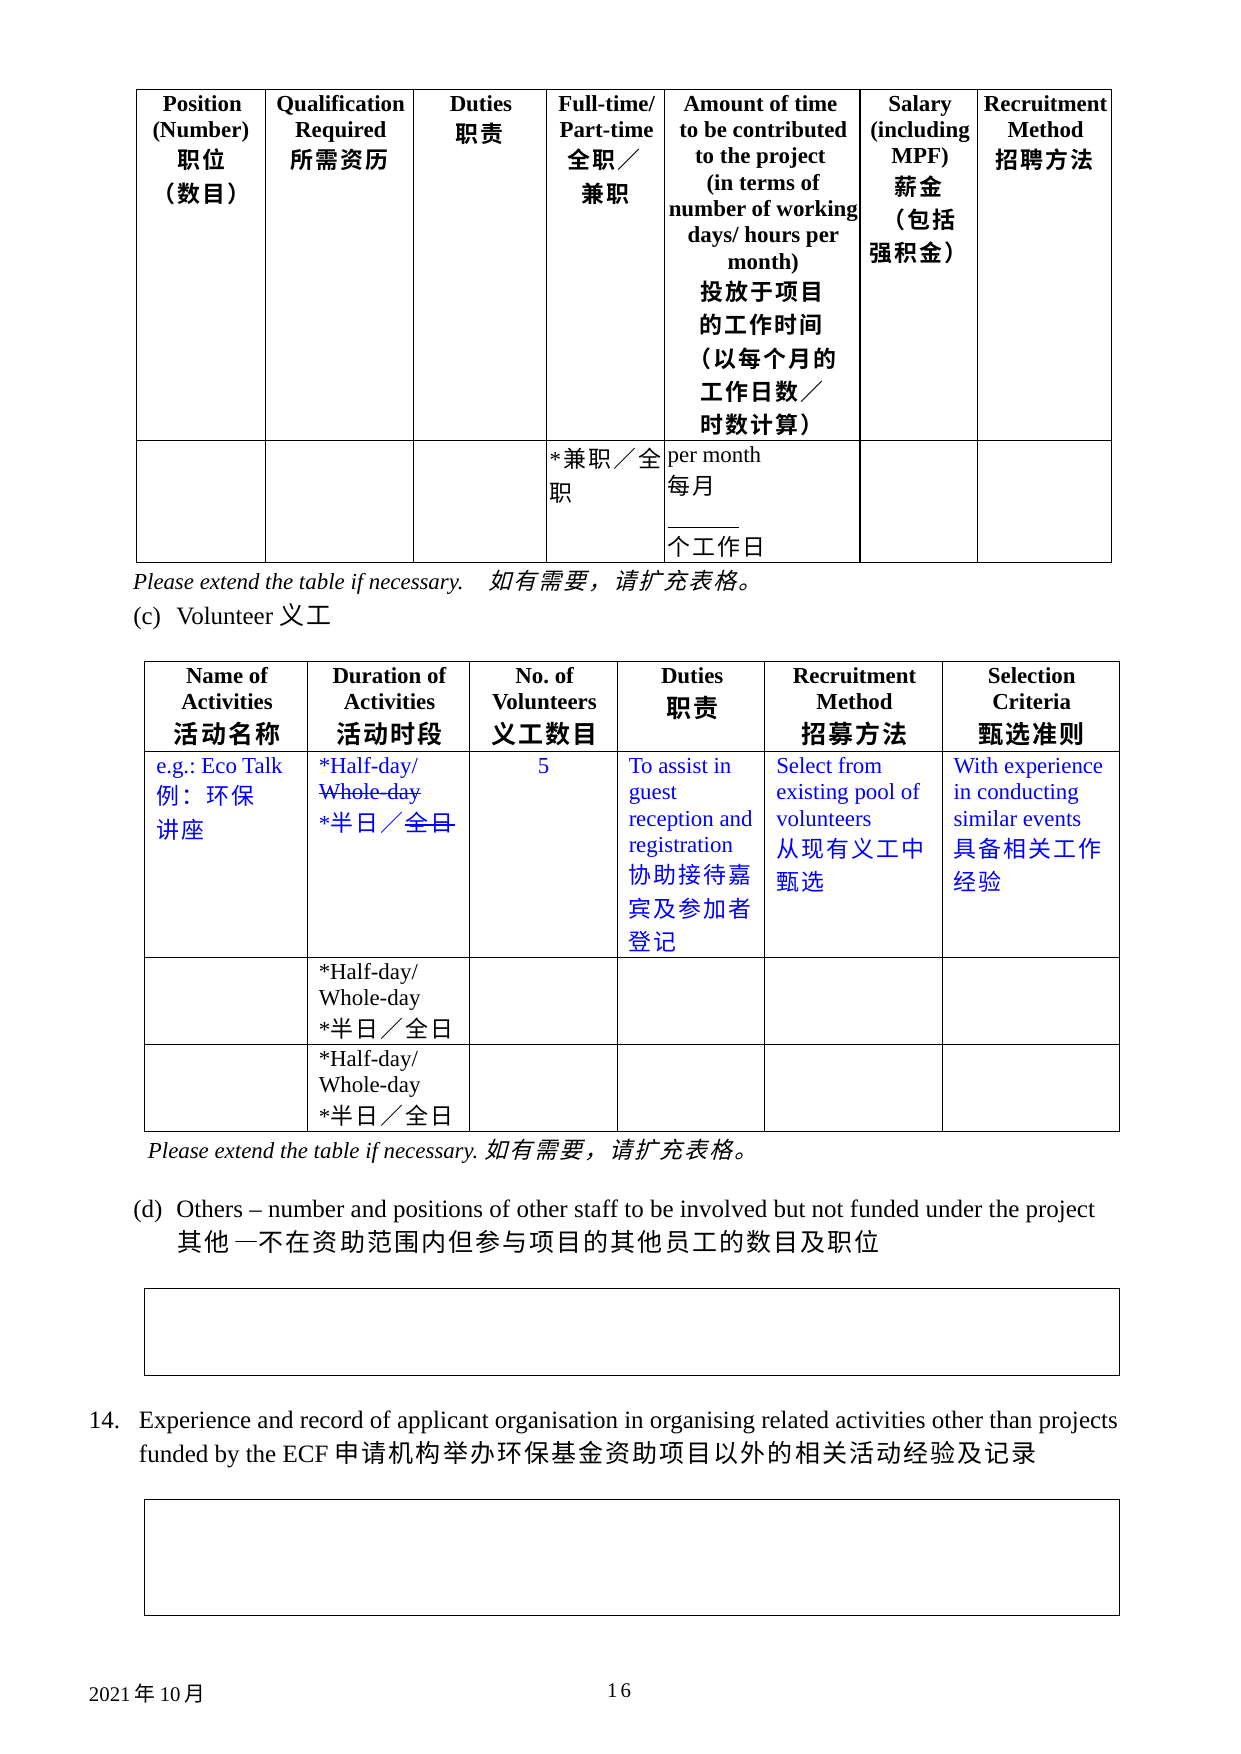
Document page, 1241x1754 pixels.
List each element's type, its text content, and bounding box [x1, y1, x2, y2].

table_cell [618, 1045, 764, 1131]
list Experience and record of applicant organisation in organising related activities other than projects funded by the ECF 申请机构举办环保基金资助项目以外的相关活动经验及记录 [89, 1405, 1152, 1470]
table_header Position (Number) 职位 （数目） [137, 90, 265, 440]
table_header Duties 职责 [414, 90, 546, 440]
table_cell [470, 958, 617, 1044]
text Please extend the table if necessary. 如有需要，请扩充表格。 [148, 1132, 1152, 1165]
table_cell [765, 1045, 942, 1131]
table_cell To assist in guest reception and registration 协助接待嘉宾及参加者登记 [618, 752, 764, 957]
table_header Amount of time to be contributed to the project (in terms of number of working days/ hours per month) 投放于项目 的工作时间 （以每个月的 工作日数／ 时数计算） [665, 90, 859, 440]
table_cell *Half-day/ Whole-day *半日／全日 [308, 1045, 469, 1131]
table_cell [765, 958, 942, 1044]
table_cell [137, 441, 265, 562]
table_header Full-time/ Part-time 全职／ 兼职 [547, 90, 664, 440]
table_cell days per month 每月 个工作日 [665, 441, 859, 562]
table_cell [145, 1045, 307, 1131]
table_cell With experience in conducting similar events 具备相关工作经验 [943, 752, 1119, 957]
table_header Recruitment Method 招募方法 [765, 662, 942, 751]
table_header Recruitment Method 招聘方法 [978, 90, 1111, 440]
table_cell Select from existing pool of volunteers 从现有义工中甄选 [765, 752, 942, 957]
table_header [145, 1500, 1119, 1614]
table_header [145, 1289, 1119, 1375]
table_cell [266, 441, 413, 562]
table_cell [618, 958, 764, 1044]
list Others – number and positions of other staff to be involved but not funded under the project [133, 1194, 1152, 1223]
list Volunteer 义工 [133, 596, 1152, 632]
table_cell *Half-day/ Whole-day *半日／全日 [308, 958, 469, 1044]
table_cell [943, 1045, 1119, 1131]
table_cell [414, 441, 546, 562]
table_header Qualification Required 所需资历 [266, 90, 413, 440]
table_cell [978, 441, 1111, 562]
table_cell [861, 441, 977, 562]
table_cell [145, 958, 307, 1044]
table_cell * Part-time/ Full-time *兼职／全职 [547, 441, 664, 562]
table_header Duties 职责 [618, 662, 764, 751]
table_header Selection Criteria 甄选准则 [943, 662, 1119, 751]
table_cell [943, 958, 1119, 1044]
table_cell [470, 1045, 617, 1131]
text Please extend the table if necessary. 如有需要，请扩充表格。 [133, 563, 1152, 596]
table_header Duration of Activities 活动时段 [308, 662, 469, 751]
table_cell e.g.: Eco Talk 例：环保 讲座 [145, 752, 307, 957]
table_header Name of Activities 活动名称 [145, 662, 307, 751]
table_cell 5 [470, 752, 617, 957]
table_cell *Half-day/ Whole-day *半日／全日 [308, 752, 469, 957]
table_header Salary (including MPF) 薪金 （包括 强积金） [861, 90, 977, 440]
text 其他—不在资助范围内但参与项目的其他员工的数目及职位 [177, 1223, 1152, 1259]
table_header No. of Volunteers 义工数目 [470, 662, 617, 751]
